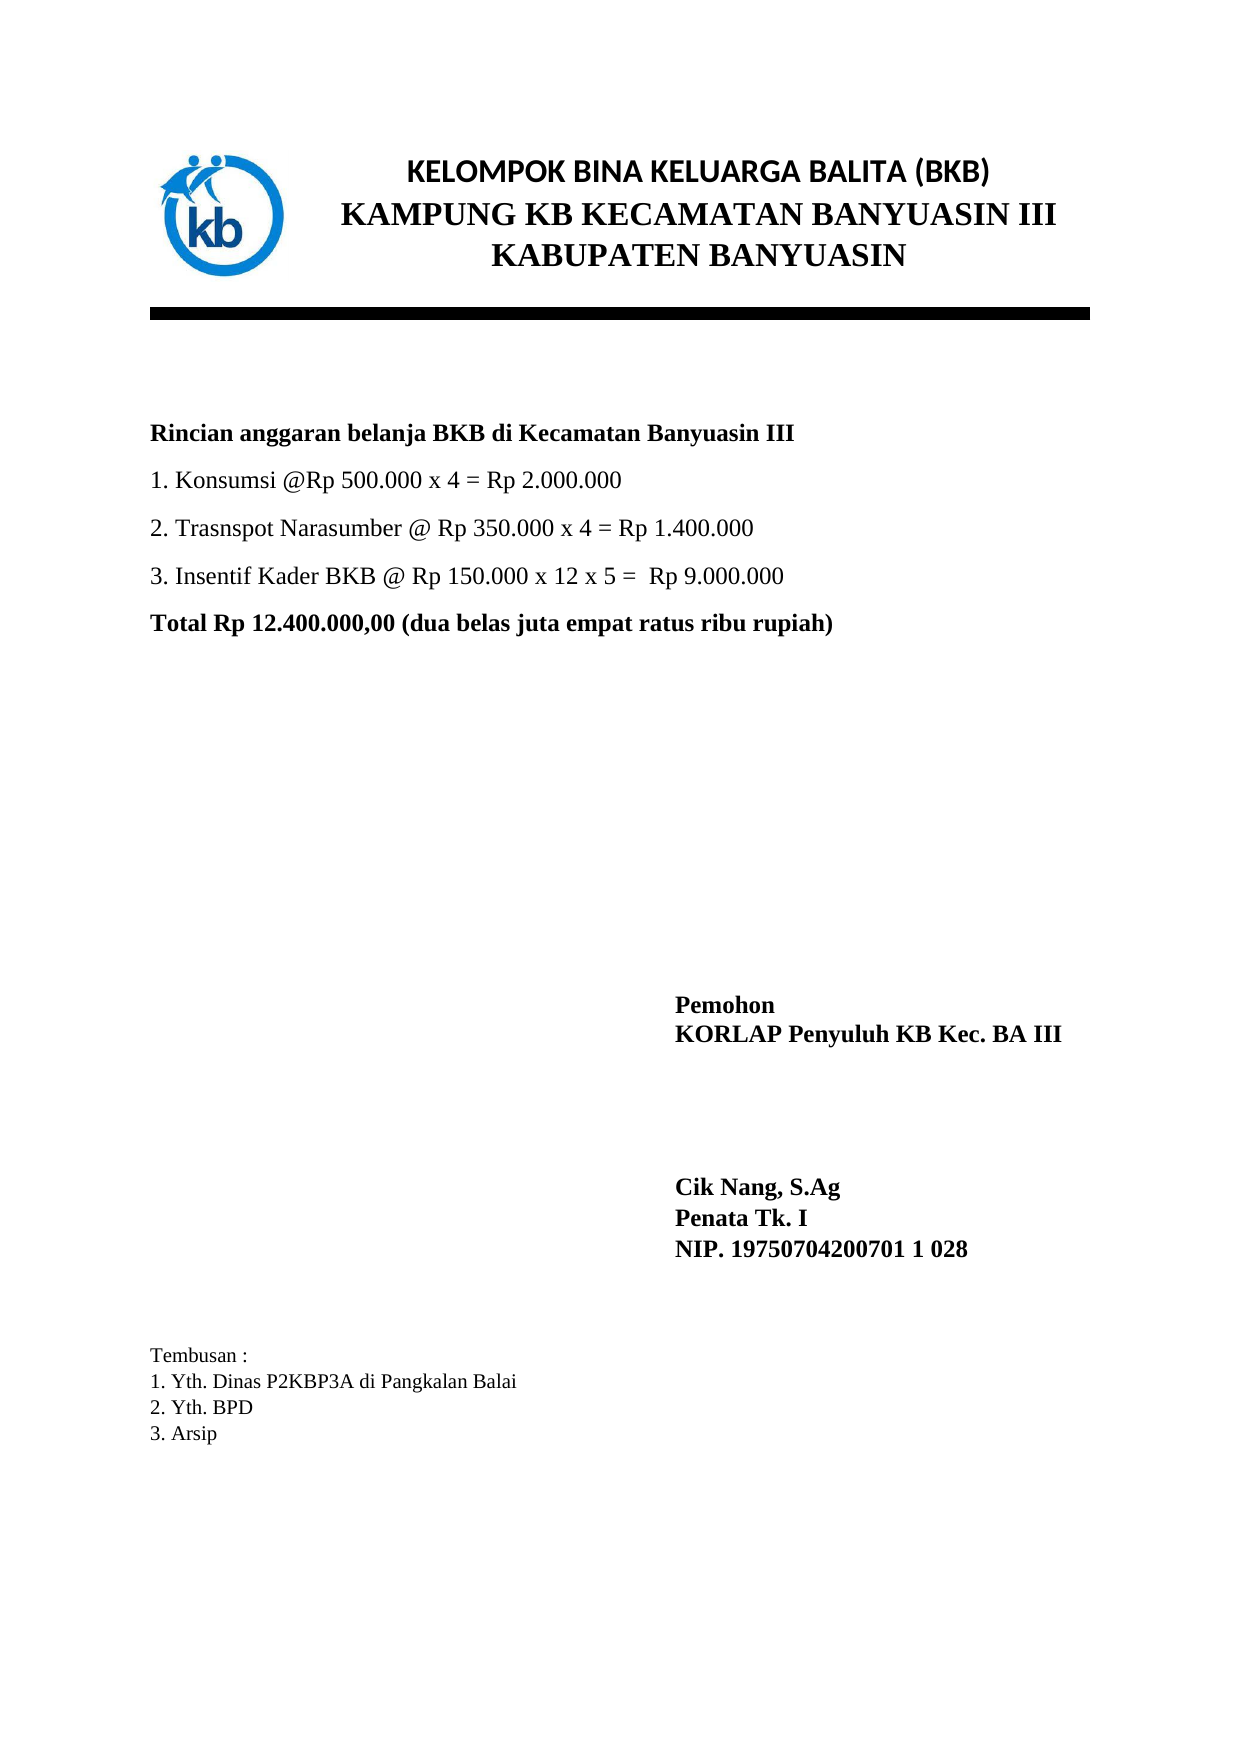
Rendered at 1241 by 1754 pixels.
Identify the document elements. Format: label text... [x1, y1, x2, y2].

text Total Rp 12.400.000,00 (dua belas juta empat ratus ribu rupiah) [150, 608, 1090, 637]
text 3. Insentif Kader BKB @ Rp 150.000 x 12 x 5 = Rp 9.000.000 [150, 561, 1090, 589]
text 1. Konsumsi @Rp 500.000 x 4 = Rp 2.000.000 [150, 465, 1090, 494]
text KELOMPOK BINA KELUARGA BALITA (BKB) [289, 150, 1090, 191]
picture [153, 150, 289, 282]
text 3. Arsip [150, 1421, 1090, 1445]
text NIP. 19750704200701 1 028 [600, 1234, 1090, 1294]
text KABUPATEN BANYUASIN [289, 235, 1090, 274]
text 1. Yth. Dinas P2KBP3A di Pangkalan Balai [150, 1369, 1090, 1393]
text Cik Nang, S.Ag Penata Tk. I [600, 1172, 1090, 1232]
text 2. Yth. BPD [150, 1395, 1090, 1419]
text Rincian anggaran belanja BKB di Kecamatan Banyuasin III [150, 418, 1090, 446]
text KAMPUNG KB KECAMATAN BANYUASIN III [289, 194, 1090, 232]
text Pemohon KORLAP Penyuluh KB Kec. BA III [600, 990, 1090, 1076]
text Tembusan : [150, 1343, 1090, 1367]
text 2. Trasnspot Narasumber @ Rp 350.000 x 4 = Rp 1.400.000 [150, 513, 1090, 542]
